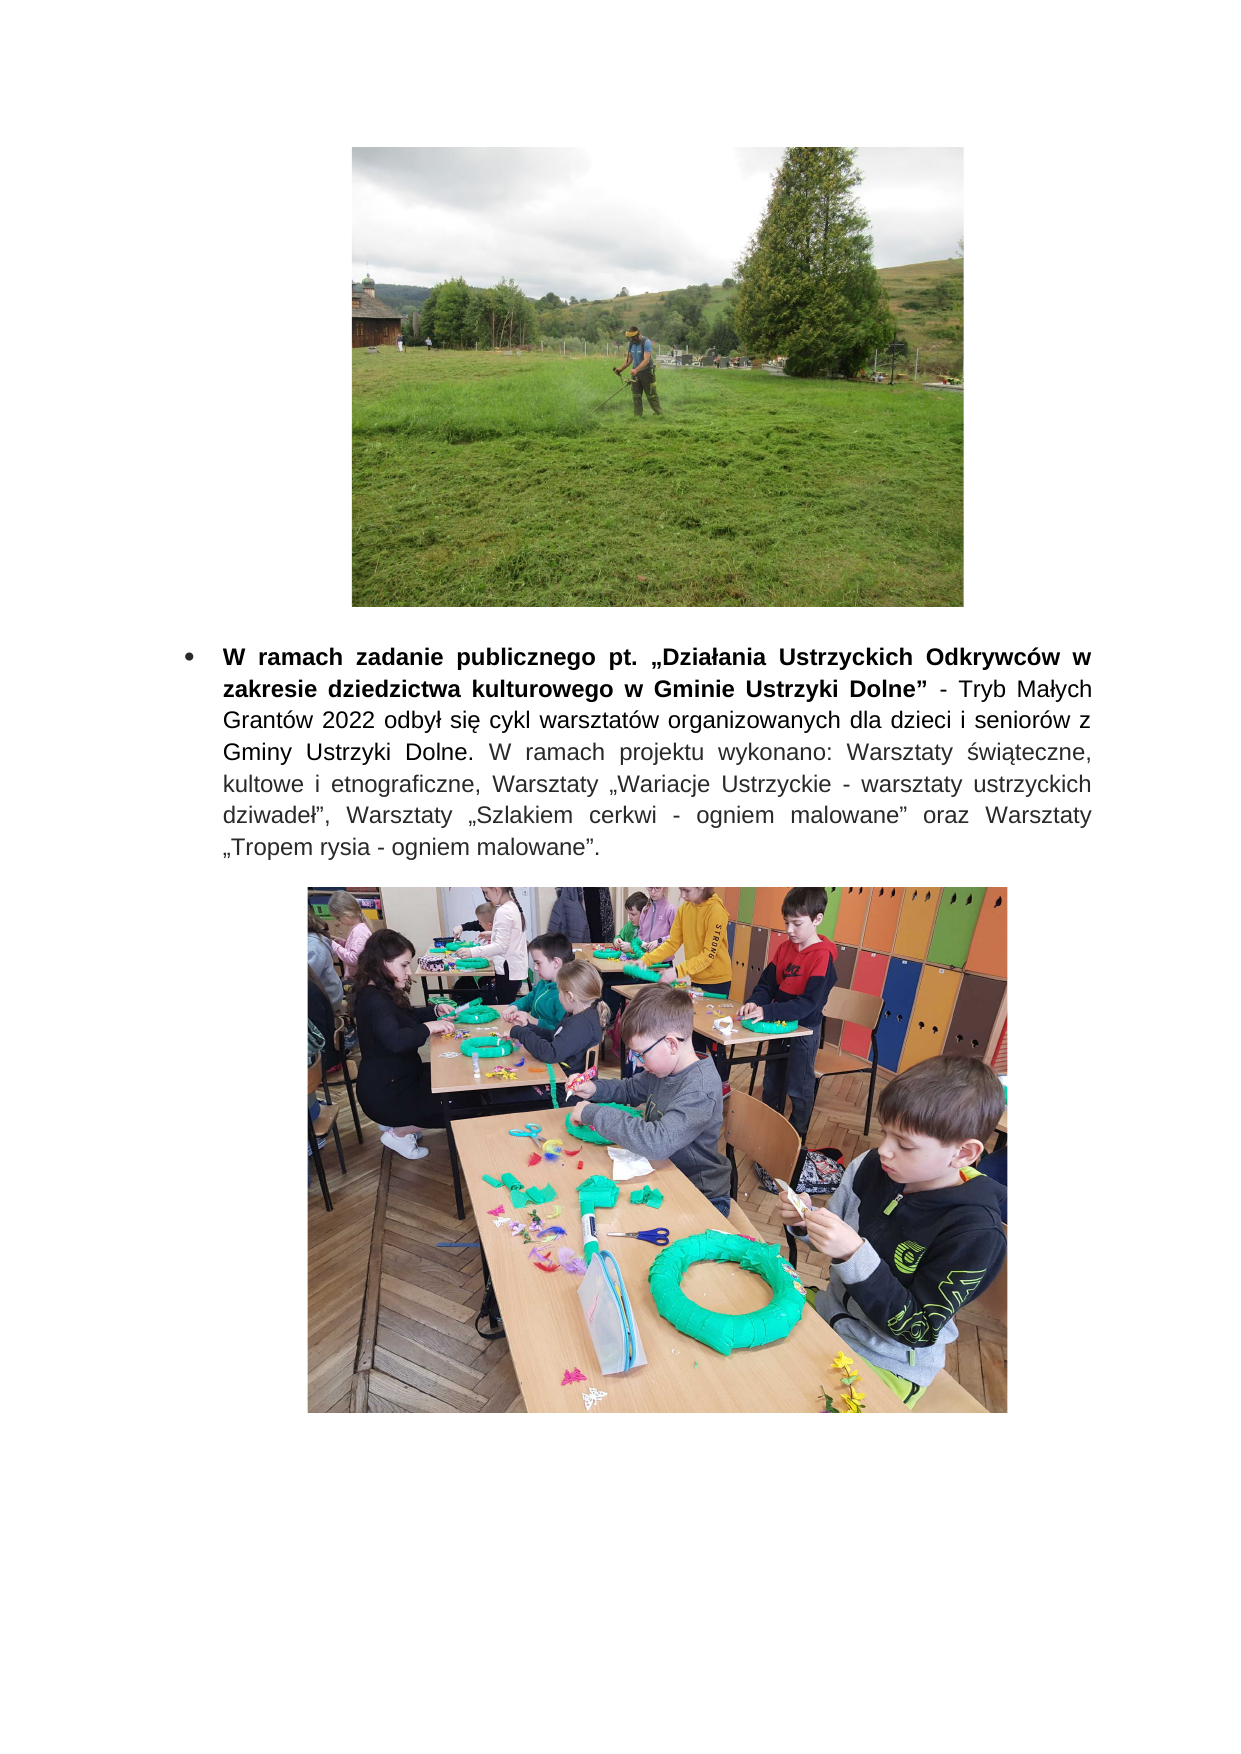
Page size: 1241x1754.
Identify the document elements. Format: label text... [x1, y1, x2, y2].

picture [307, 887, 1008, 1413]
picture [351, 147, 964, 607]
list W ramach zadanie publicznego pt. „Działania Ustrzyckich Odkrywców w zakresie dziedzictwa kulturowego w Gminie Ustrzyki Dolne” - Tryb Małych Grantów 2022 odbył się cykl warsztatów organizowanych dla dzieci i seniorów z Gminy Ustrzyki Dolne. W ramach projektu wykonano: Warsztaty świąteczne, kultowe i etnograficzne, Warsztaty „Wariacje Ustrzyckie - warsztaty ustrzyckich dziwadeł”, Warsztaty „Szlakiem cerkwi - ogniem malowane” oraz Warsztaty „Tropem rysia - ogniem malowane”. [185, 643, 1093, 860]
